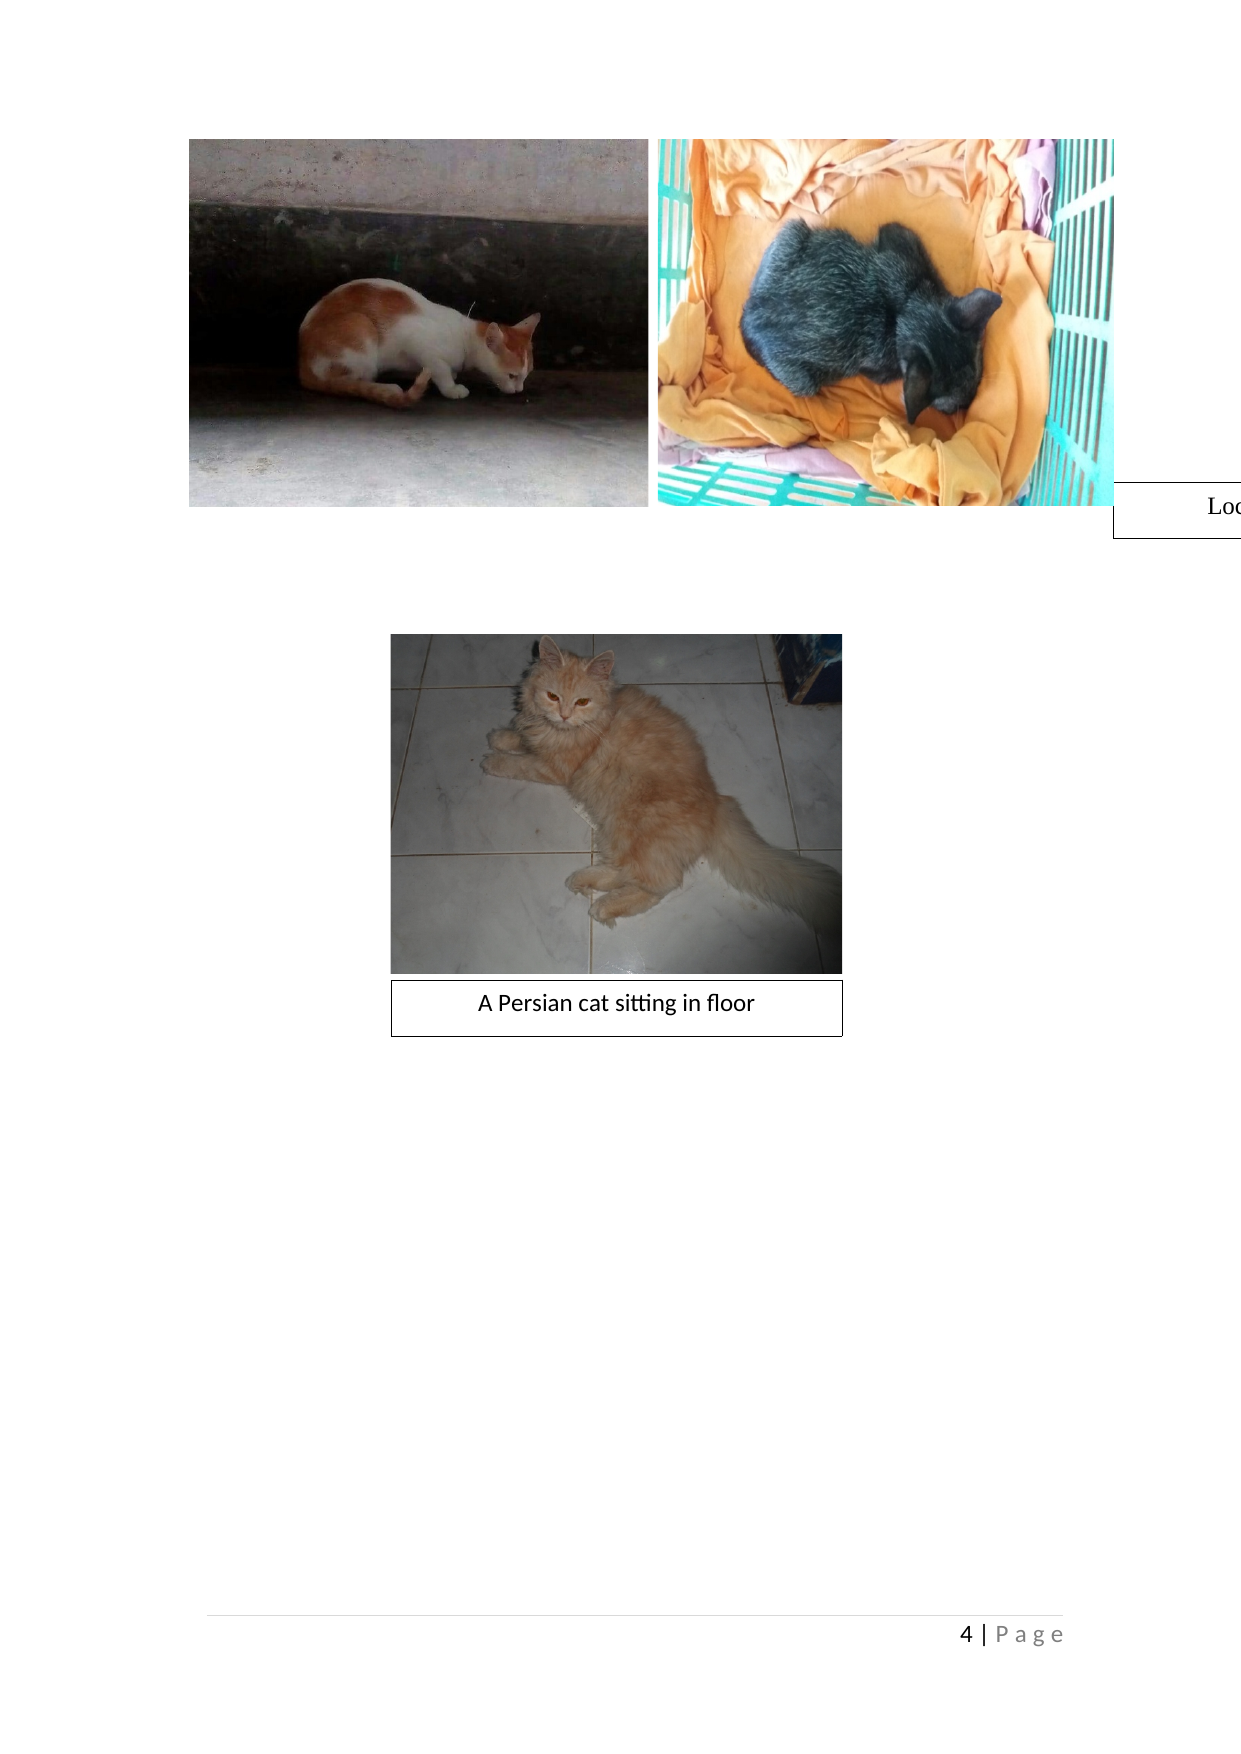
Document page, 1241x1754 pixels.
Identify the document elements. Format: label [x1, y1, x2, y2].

picture [390, 634, 843, 974]
picture [657, 139, 1114, 505]
picture [189, 139, 649, 505]
